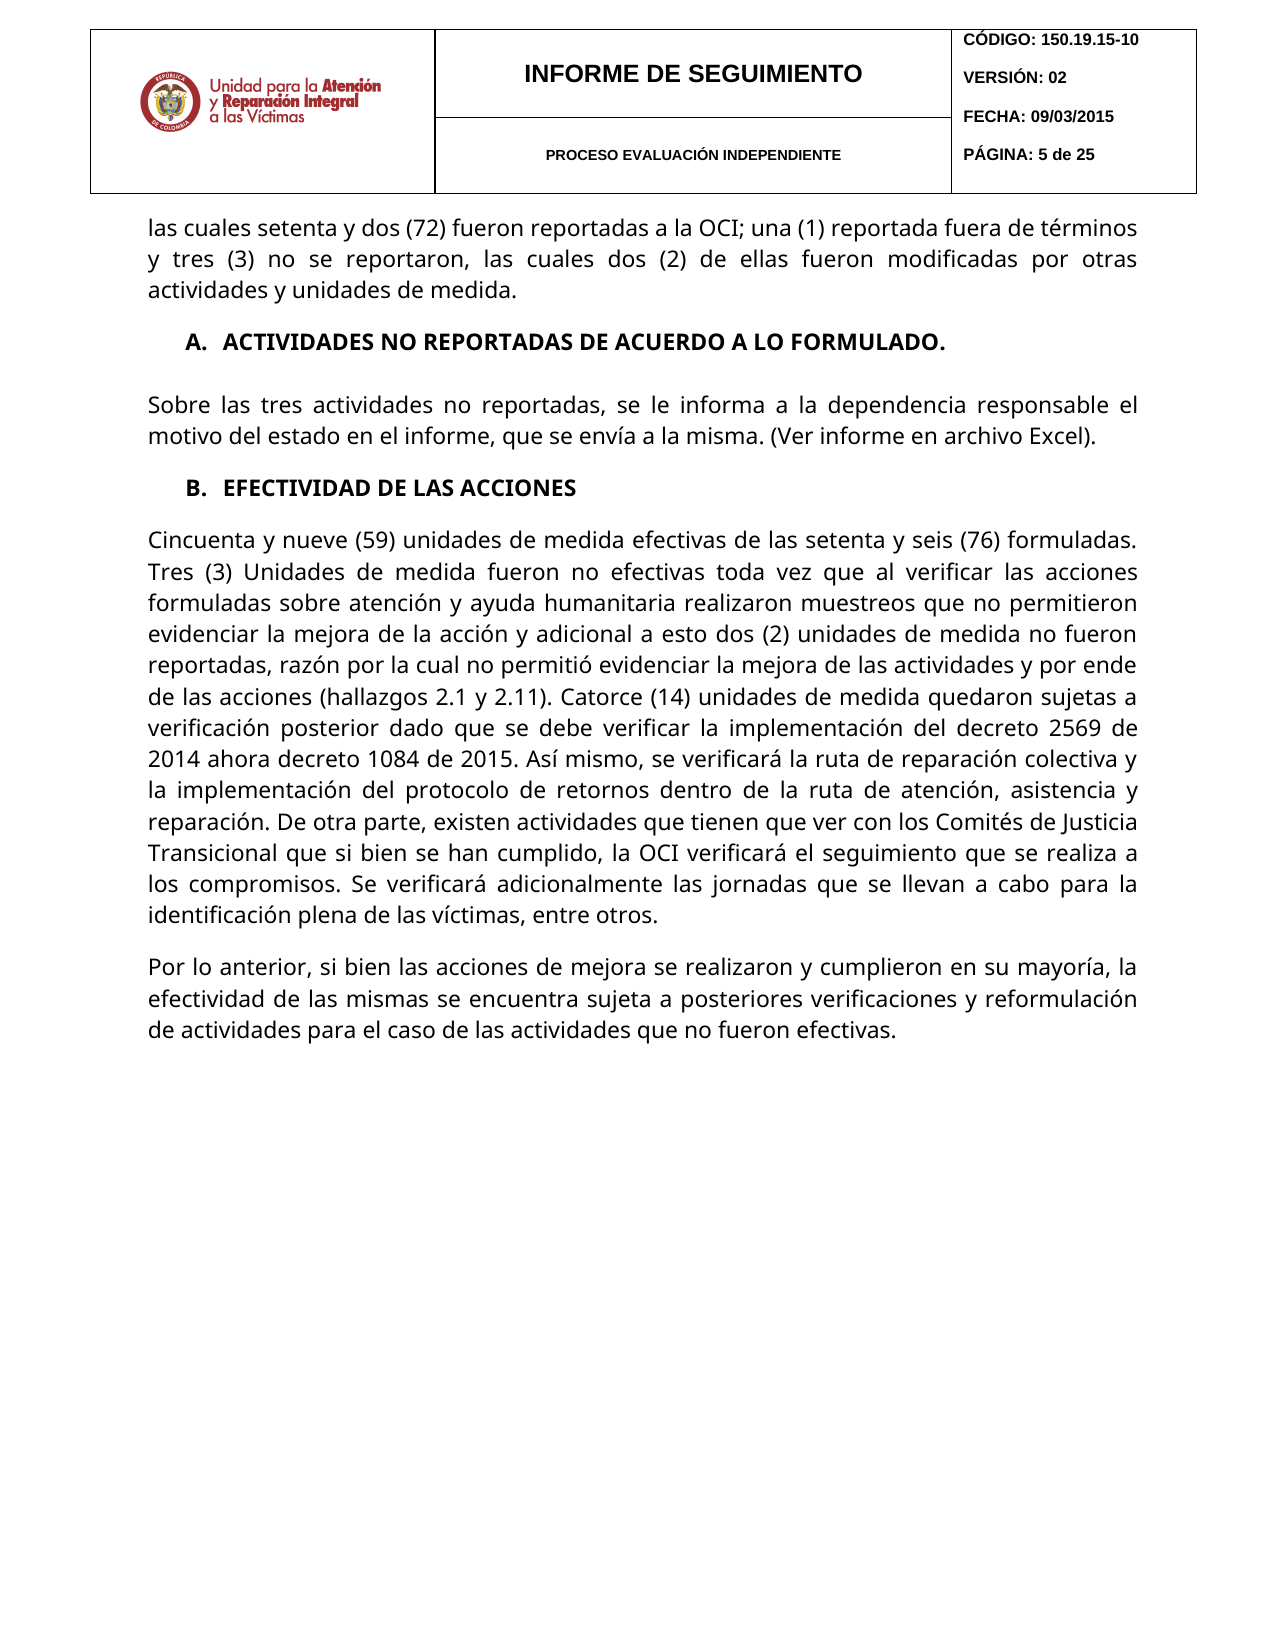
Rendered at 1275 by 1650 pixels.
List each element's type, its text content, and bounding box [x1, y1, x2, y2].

text Sobre las tres actividades no reportadas, se le informa a la dependencia responsable el motivo del estado en el informe, que se envía a la misma. (Ver informe en archivo Excel). [148, 389, 1139, 451]
list ACTIVIDADES NO REPORTADAS DE ACUERDO A LO FORMULADO. [185, 326, 1139, 358]
list EFECTIVIDAD DE LAS ACCIONES [185, 472, 1139, 503]
text Por lo anterior, si bien las acciones de mejora se realizaron y cumplieron en su mayoría, la efectividad de las mismas se encuentra sujeta a posteriores verificaciones y reformulación de actividades para el caso de las actividades que no fueron efectivas. [148, 951, 1139, 1045]
picture [122, 60, 404, 142]
text Cincuenta y nueve (59) unidades de medida efectivas de las setenta y seis (76) formuladas. Tres (3) Unidades de medida fueron no efectivas toda vez que al verificar las acciones formuladas sobre atención y ayuda humanitaria realizaron muestreos que no permitieron evidenciar la mejora de la acción y adicional a esto dos (2) unidades de medida no fueron reportadas, razón por la cual no permitió evidenciar la mejora de las actividades y por ende de las acciones (hallazgos 2.1 y 2.11). Catorce (14) unidades de medida quedaron sujetas a verificación posterior dado que se debe verificar la implementación del decreto 2569 de 2014 ahora decreto 1084 de 2015. Así mismo, se verificará la ruta de reparación colectiva y la implementación del protocolo de retornos dentro de la ruta de atención, asistencia y reparación. De otra parte, existen actividades que tienen que ver con los Comités de Justicia Transicional que si bien se han cumplido, la OCI verificará el seguimiento que se realiza a los compromisos. Se verificará adicionalmente las jornadas que se llevan a cabo para la identificación plena de las víctimas, entre otros. [148, 524, 1139, 931]
